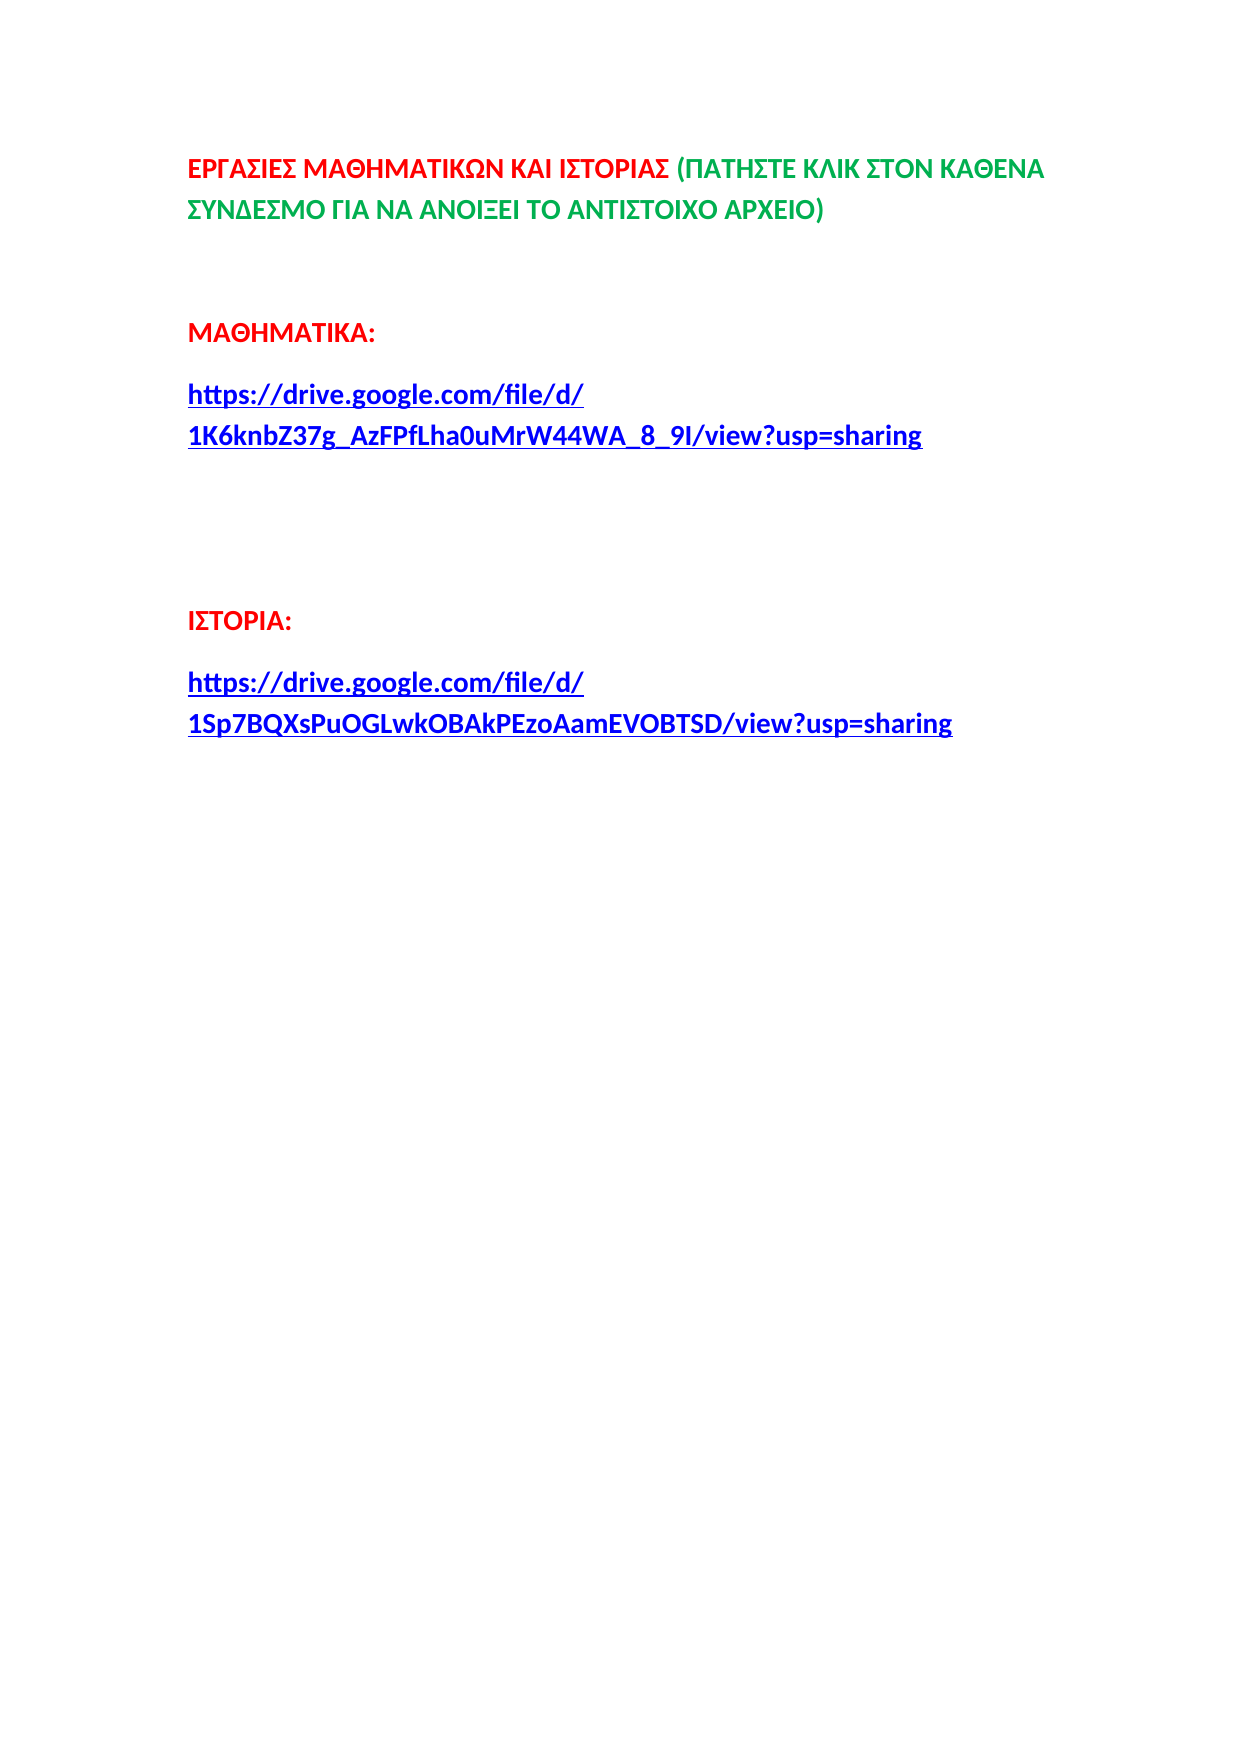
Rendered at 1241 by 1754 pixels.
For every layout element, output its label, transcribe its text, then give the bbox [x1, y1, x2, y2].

text ΙΣΤΟΡΙΑ: [187, 602, 1053, 638]
text ΕΡΓΑΣΙΕΣ ΜΑΘΗΜΑΤΙΚΩΝ ΚΑΙ ΙΣΤΟΡΙΑΣ (ΠΑΤΗΣΤΕ ΚΛΙΚ ΣΤΟΝ ΚΑΘΕΝΑ ΣΥΝΔΕΣΜΟ ΓΙΑ ΝΑ ΑΝΟΙΞΕΙ ΤΟ ΑΝΤΙΣΤΟΙΧΟ ΑΡΧΕΙΟ) [187, 150, 1053, 227]
text https://drive.google.com/file/d/1Sp7BQXsPuOGLwkOBAkPEzoAamEVOBTSD/view?usp=sharing [187, 664, 1053, 741]
text https://drive.google.com/file/d/1K6knbZ37g_AzFPfLha0uMrW44WA_8_9I/view?usp=sharing [187, 376, 1053, 453]
text ΜΑΘΗΜΑΤΙΚΑ: [187, 314, 1053, 350]
